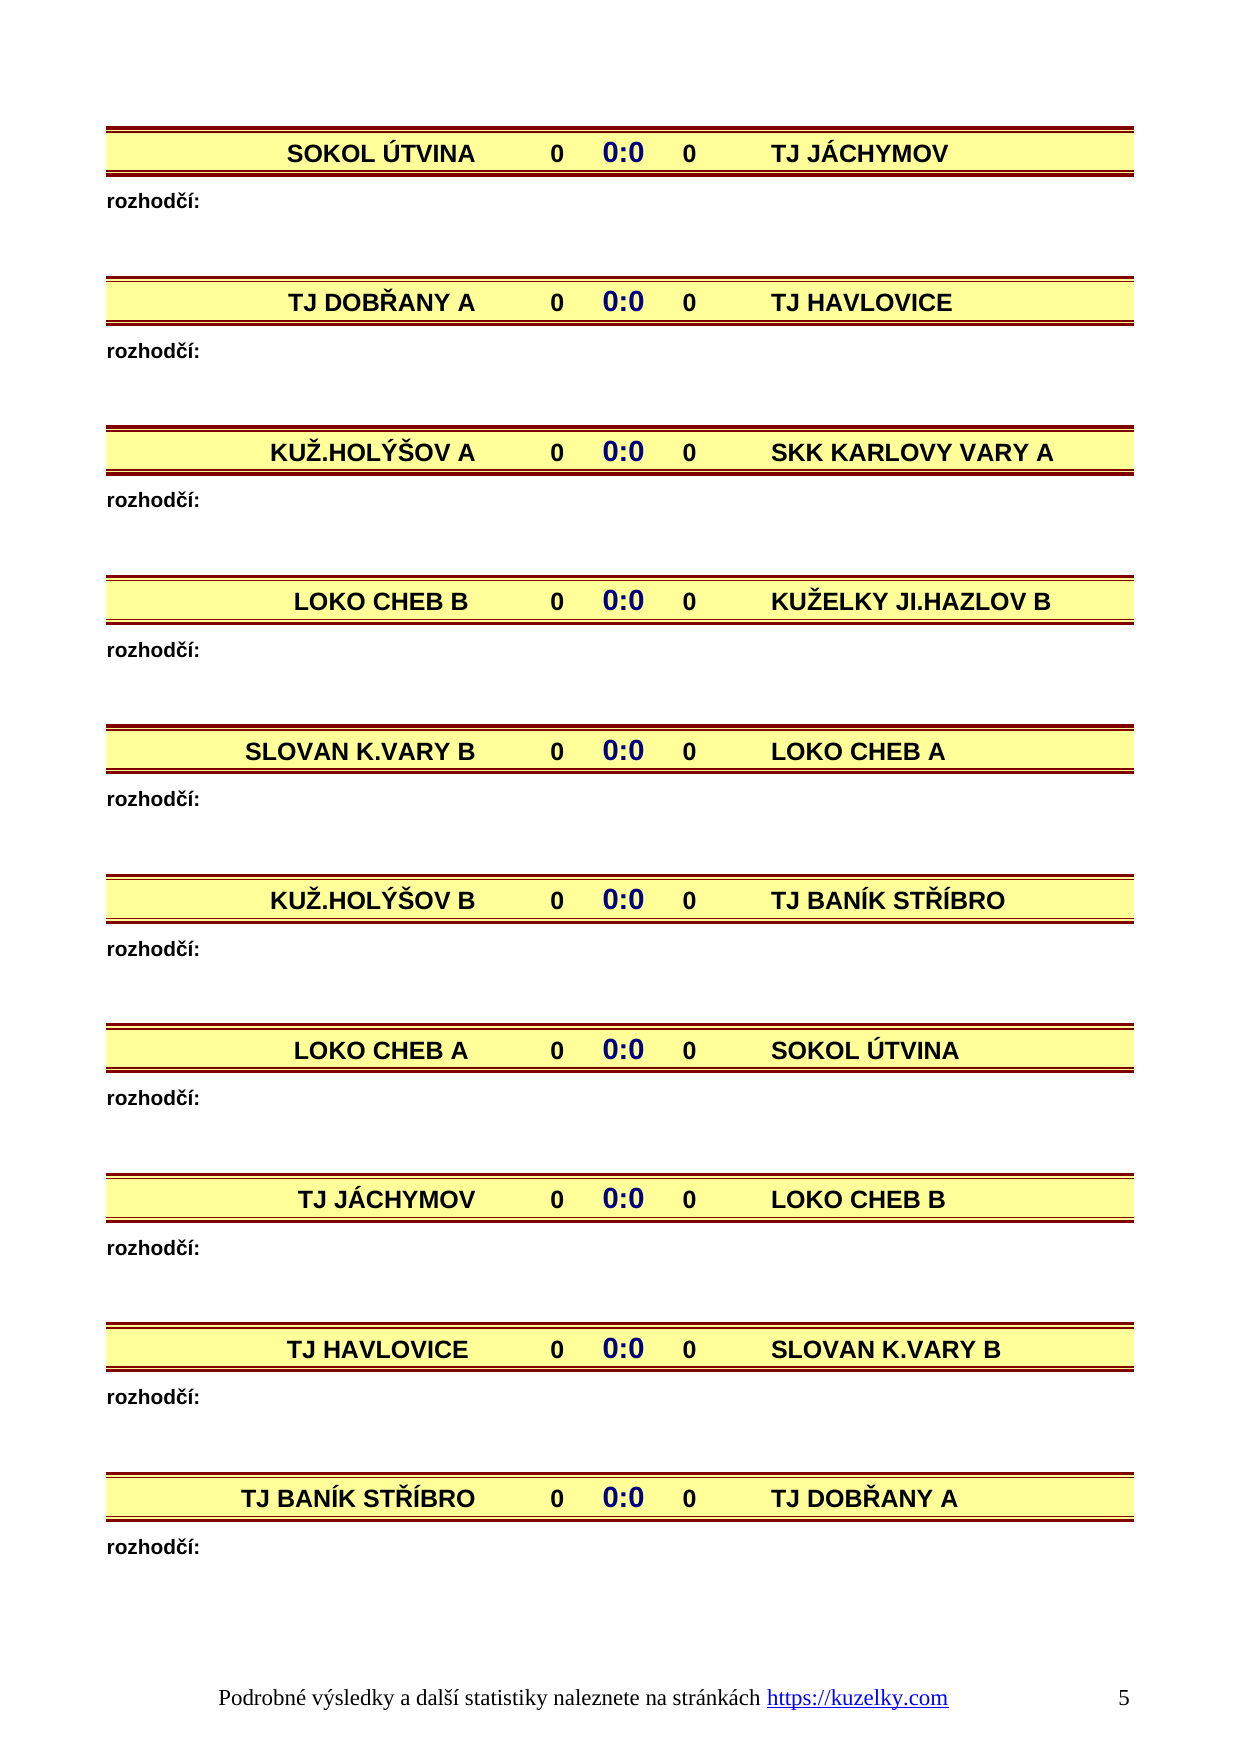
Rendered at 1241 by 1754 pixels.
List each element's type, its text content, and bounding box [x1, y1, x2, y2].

text rozhodčí: [106, 937, 1134, 961]
text rozhodčí: [106, 189, 1134, 213]
text rozhodčí: [106, 638, 1134, 662]
text Kuž.Holýšov B 0 0:0 0 TJ Baník Stříbro [106, 880, 1134, 918]
text rozhodčí: [106, 339, 1134, 363]
text Sokol Útvina 0 0:0 0 TJ Jáchymov [106, 133, 1134, 170]
text TJ Dobřany A 0 0:0 0 TJ Havlovice [106, 282, 1134, 320]
text TJ Jáchymov 0 0:0 0 Loko Cheb B [106, 1179, 1134, 1217]
text TJ Baník Stříbro 0 0:0 0 TJ Dobřany A [106, 1478, 1134, 1516]
text rozhodčí: [106, 1086, 1134, 1110]
text Loko Cheb A 0 0:0 0 Sokol Útvina [106, 1030, 1134, 1067]
text TJ Havlovice 0 0:0 0 Slovan K.Vary B [106, 1329, 1134, 1366]
text Kuž.Holýšov A 0 0:0 0 SKK Karlovy Vary A [106, 432, 1134, 469]
text Slovan K.Vary B 0 0:0 0 Loko Cheb A [106, 731, 1134, 768]
text Loko Cheb B 0 0:0 0 Kuželky Ji.Hazlov B [106, 581, 1134, 619]
text rozhodčí: [106, 1385, 1134, 1409]
text rozhodčí: [106, 787, 1134, 811]
text rozhodčí: [106, 1534, 1134, 1558]
text rozhodčí: [106, 488, 1134, 512]
text rozhodčí: [106, 1236, 1134, 1259]
